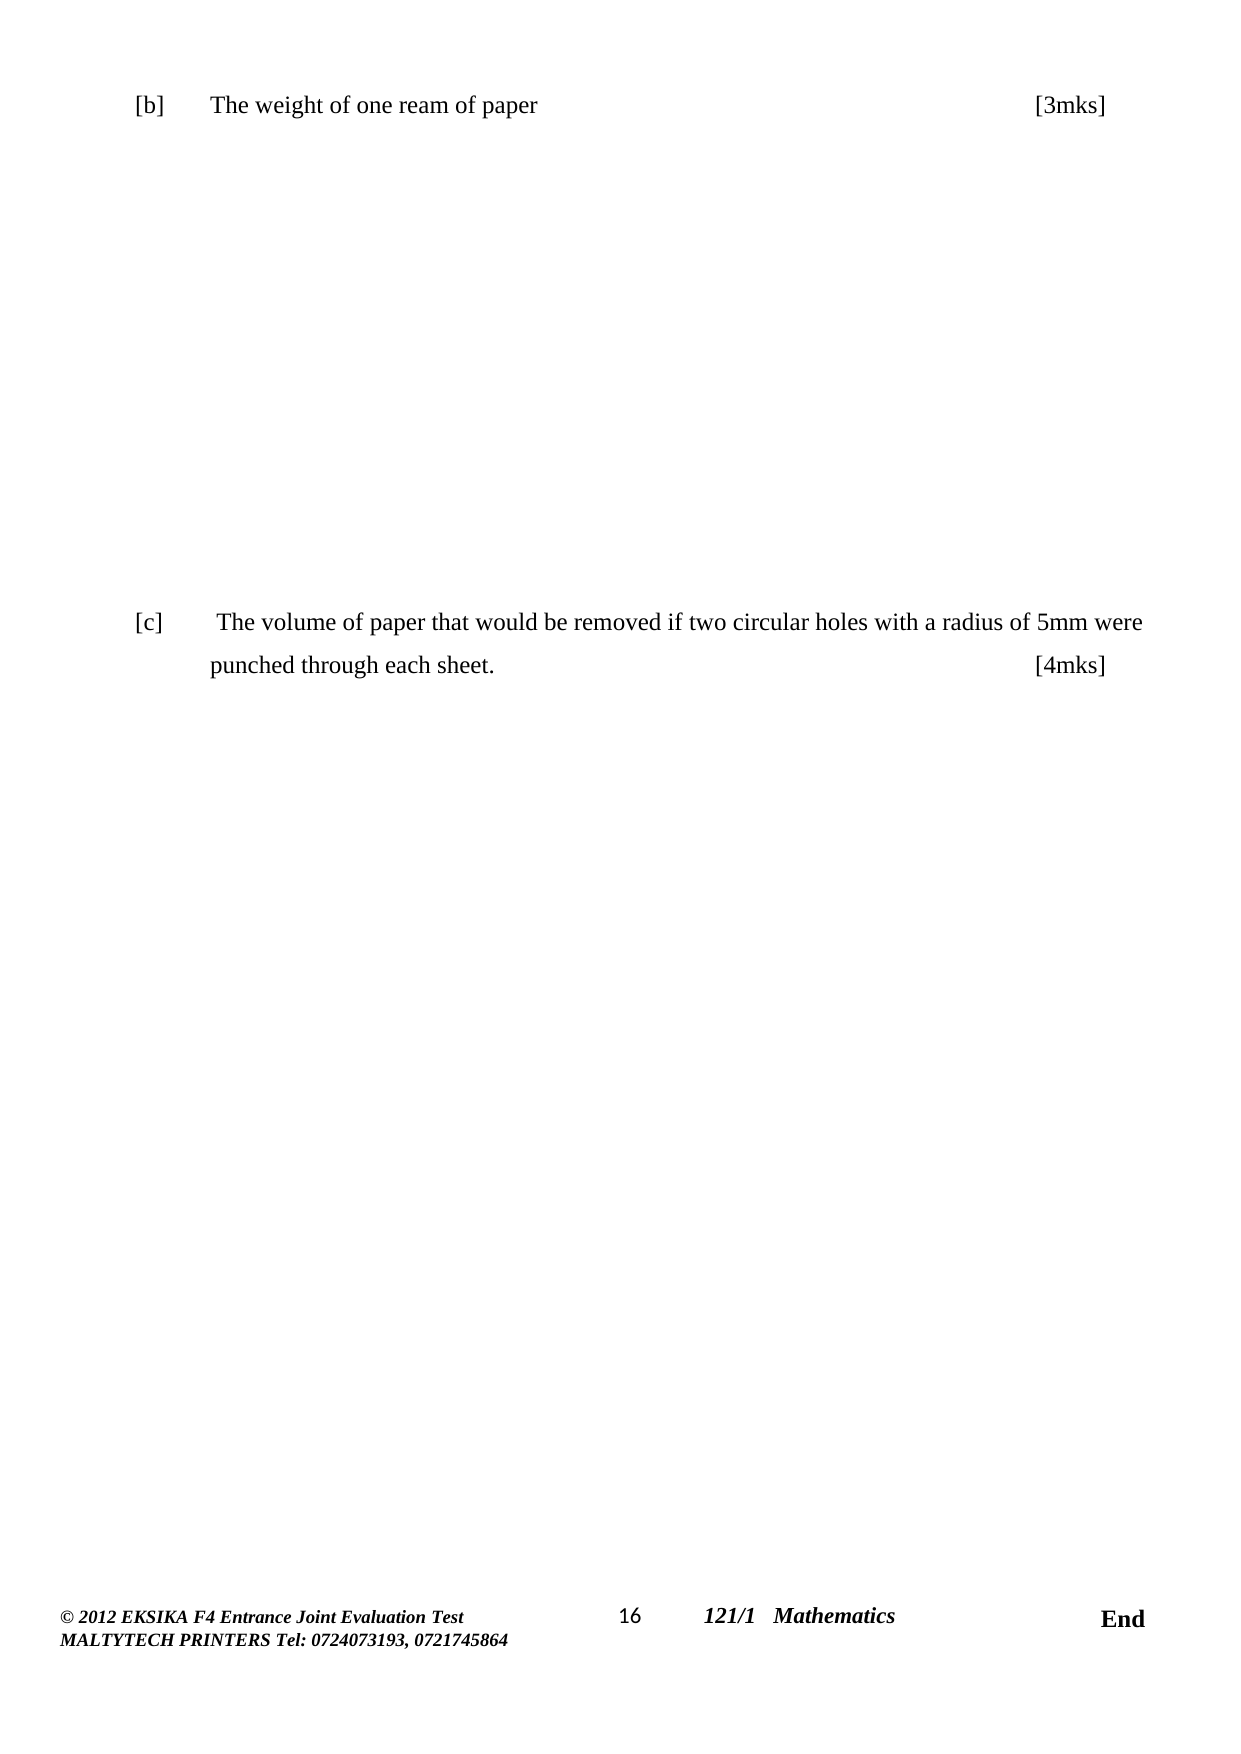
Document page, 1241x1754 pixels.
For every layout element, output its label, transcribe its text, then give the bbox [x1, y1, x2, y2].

text [b] The weight of one ream of paper [3mks] [60, 90, 1180, 119]
text [c] The volume of paper that would be removed if two circular holes with a radius of 5mm were punched through each sheet. [4mks] [135, 607, 1180, 679]
